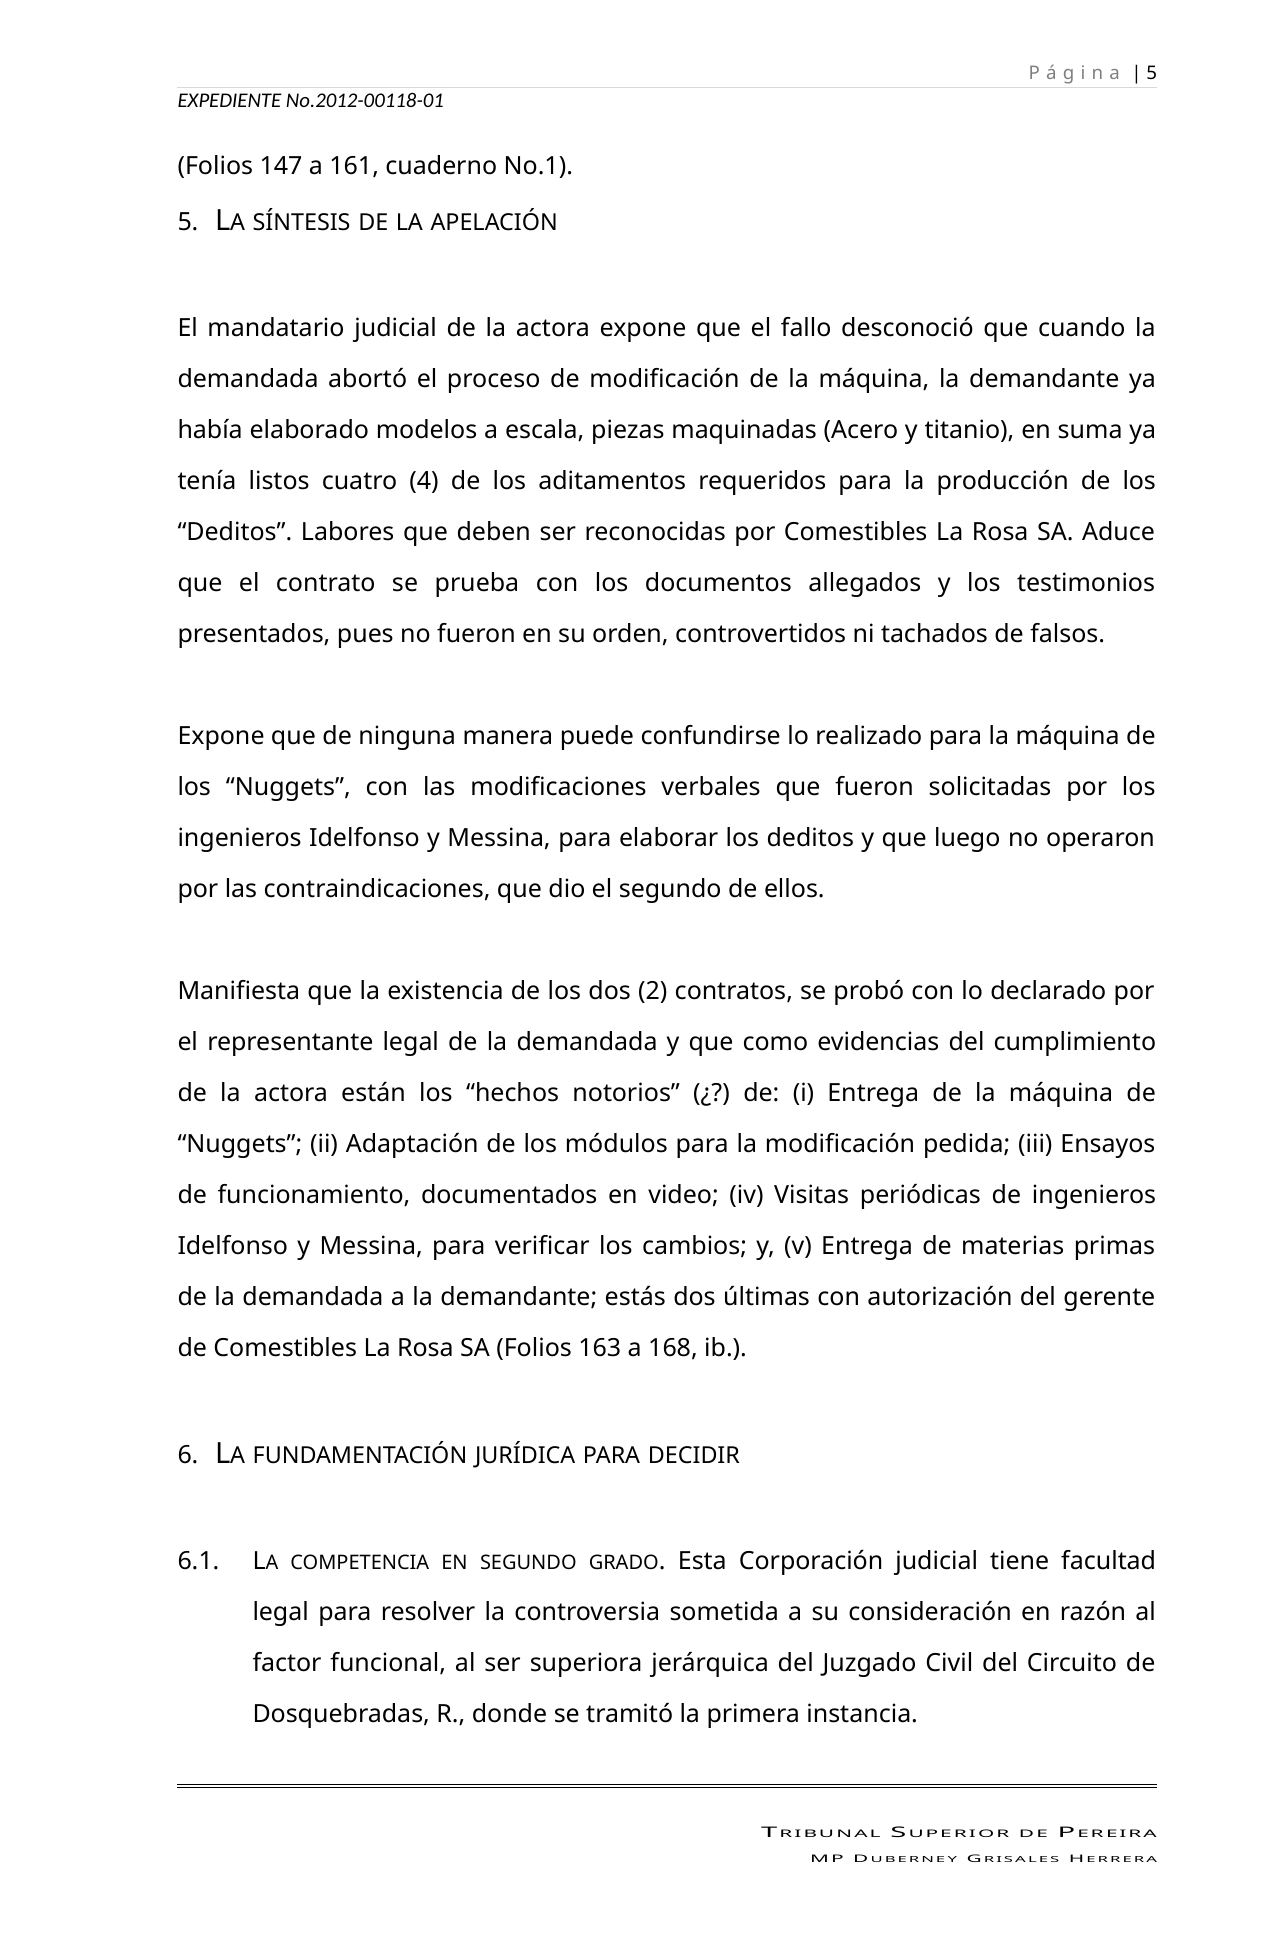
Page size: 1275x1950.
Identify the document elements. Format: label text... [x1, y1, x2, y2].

list La competencia en segundo grado. Esta Corporación judicial tiene facultad legal para resolver la controversia sometida a su consideración en razón al factor funcional, al ser superiora jerárquica del Juzgado Civil del Circuito de Dosquebradas, R., donde se tramitó la primera instancia. [177, 1543, 1157, 1730]
text Expone que de ninguna manera puede confundirse lo realizado para la máquina de los “Nuggets”, con las modificaciones verbales que fueron solicitadas por los ingenieros Idelfonso y Messina, para elaborar los deditos y que luego no operaron por las contraindicaciones, que dio el segundo de ellos. [177, 718, 1157, 905]
text El mandatario judicial de la actora expone que el fallo desconoció que cuando la demandada abortó el proceso de modificación de la máquina, la demandante ya había elaborado modelos a escala, piezas maquinadas (Acero y titanio), en suma ya tenía listos cuatro (4) de los aditamentos requeridos para la producción de los “Deditos”. Labores que deben ser reconocidas por Comestibles La Rosa SA. Aduce que el contrato se prueba con los documentos allegados y los testimonios presentados, pues no fueron en su orden, controvertidos ni tachados de falsos. [177, 309, 1157, 649]
text Manifiesta que la existencia de los dos (2) contratos, se probó con lo declarado por el representante legal de la demandada y que como evidencias del cumplimiento de la actora están los “hechos notorios” (¿?) de: (i) Entrega de la máquina de “Nuggets”; (ii) Adaptación de los módulos para la modificación pedida; (iii) Ensayos de funcionamiento, documentados en video; (iv) Visitas periódicas de ingenieros Idelfonso y Messina, para verificar los cambios; y, (v) Entrega de materias primas de la demandada a la demandante; estás dos últimas con autorización del gerente de Comestibles La Rosa SA (Folios 163 a 168, ib.). [177, 973, 1157, 1364]
list La fundamentación jurídica para decidir [177, 1432, 1157, 1472]
list La síntesis de la apelación [177, 199, 1157, 238]
